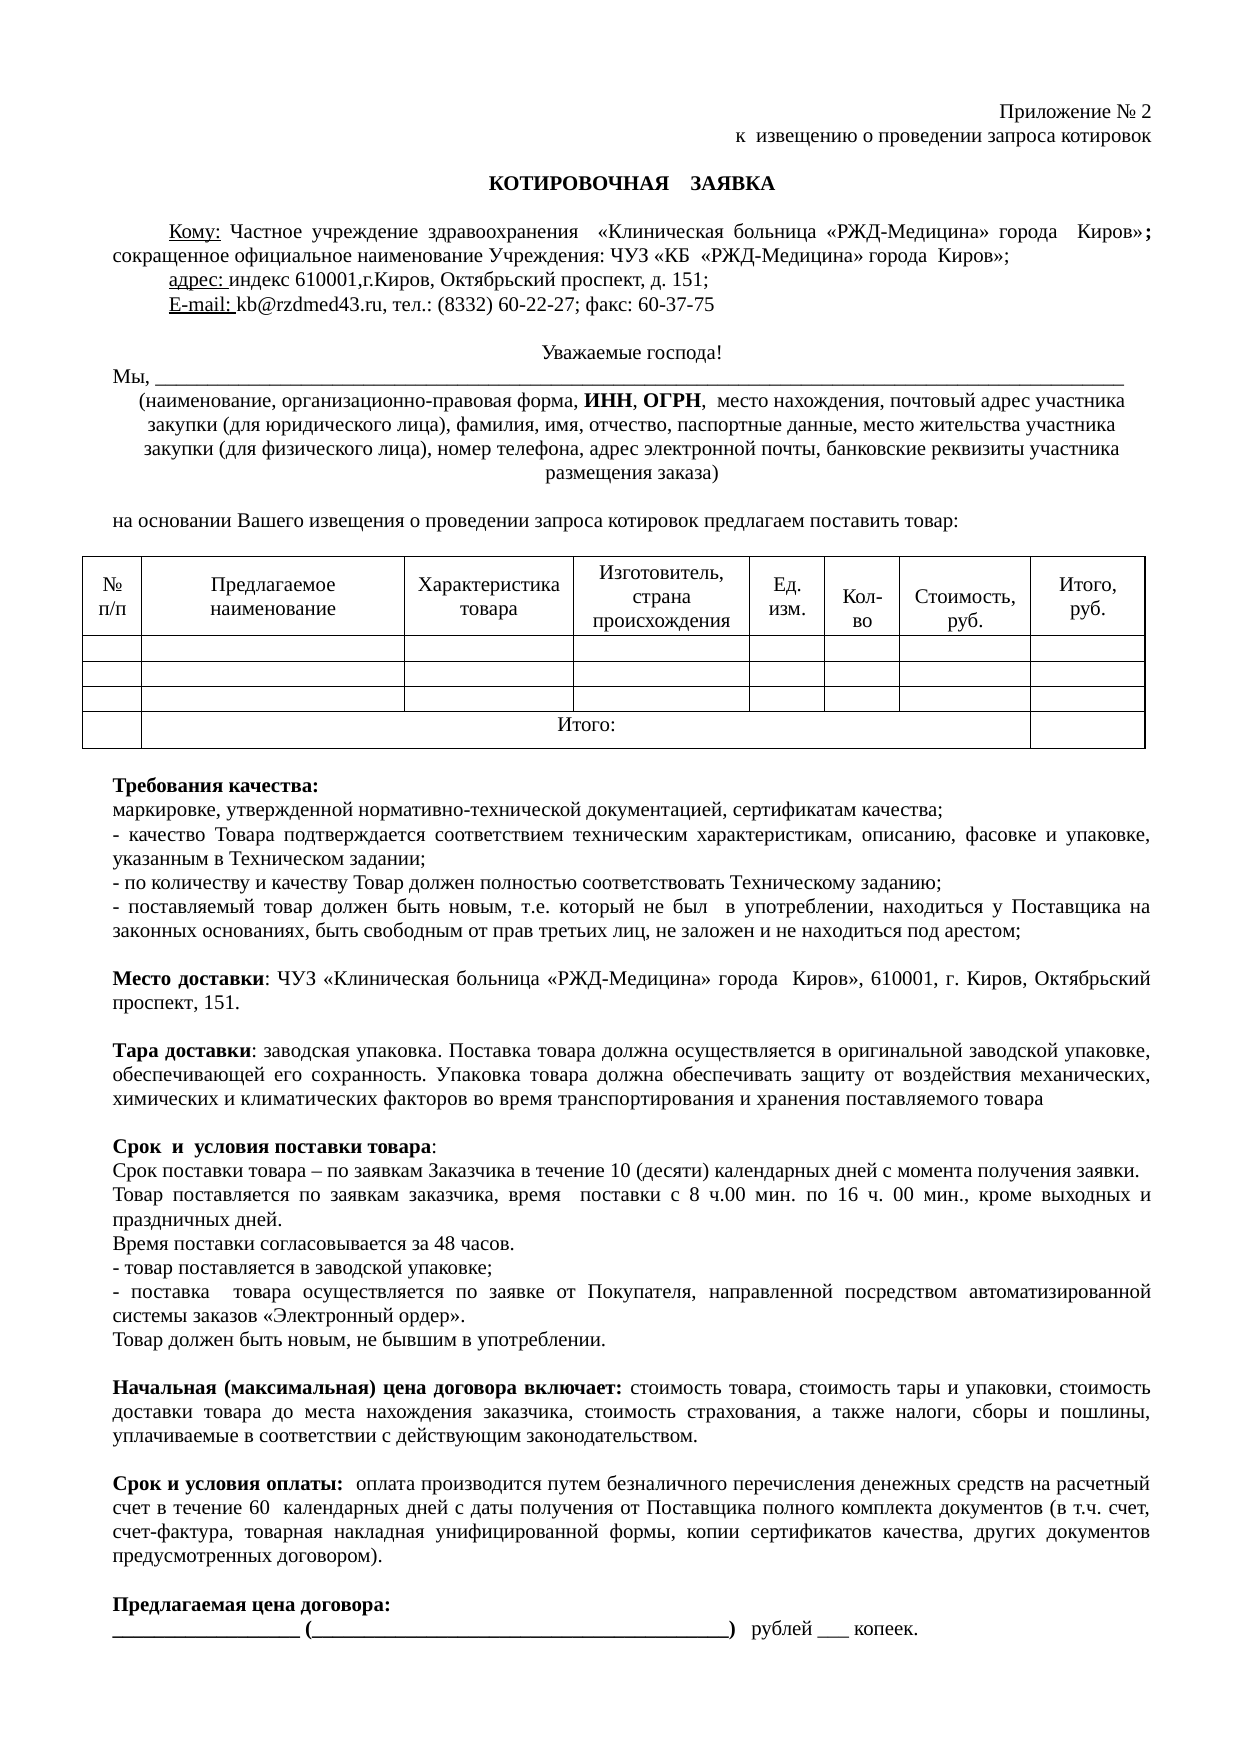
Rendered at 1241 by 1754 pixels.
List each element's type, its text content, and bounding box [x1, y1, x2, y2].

text к извещению о проведении запроса котировок [112, 123, 1152, 147]
table_cell [1031, 636, 1144, 661]
table_cell [750, 687, 824, 711]
text маркировке, утвержденной нормативно-технической документацией, сертификатам качества; [112, 797, 1152, 821]
text Тара доставки: заводская упаковка. Поставка товара должна осуществляется в оригинальной заводской упаковке, обеспечивающей его сохранность. Упаковка товара должна обеспечивать защиту от воздействия механических, химических и климатических факторов во время транспортирования и хранения поставляемого товара [112, 1038, 1152, 1110]
text Уважаемые господа! [112, 339, 1152, 364]
table_cell [900, 687, 1030, 711]
table_header Стоимость, руб. [900, 557, 1030, 635]
table_header Характеристика товара [405, 557, 573, 635]
text Срок и условия поставки товара: [112, 1134, 1152, 1158]
table_cell [405, 687, 573, 711]
subtitle - поставляемый товар должен быть новым, т.е. который не был в употреблении, находиться у Поставщика на законных основаниях, быть свободным от прав третьих лиц, не заложен и не находиться под арестом; [112, 894, 1152, 942]
text Срок и условия оплаты: оплата производится путем безналичного перечисления денежных средств на расчетный счет в течение 60 календарных дней с даты получения от Поставщика полного комплекта документов (в т.ч. счет, счет-фактура, товарная накладная унифицированной формы, копии сертификатов качества, других документов предусмотренных договором). [112, 1471, 1152, 1567]
table_header № п/п [83, 557, 141, 635]
table_header Ед. изм. [750, 557, 824, 635]
table_header Итого, руб. [1031, 557, 1144, 635]
table_cell [142, 662, 404, 686]
table_cell [83, 662, 141, 686]
table_cell Итого: [142, 712, 1030, 748]
table_cell [142, 687, 404, 711]
table_cell [1031, 712, 1144, 748]
text - по количеству и качеству Товар должен полностью соответствовать Техническому заданию; [112, 869, 1152, 894]
subtitle Место доставки: ЧУЗ «Клиническая больница «РЖД-Медицина» города Киров», 610001, г. Киров, Октябрьский проспект, 151. [112, 966, 1152, 1014]
text Товар должен быть новым, не бывшим в употреблении. [112, 1327, 1152, 1351]
text Срок поставки товара – по заявкам Заказчика в течение 10 (десяти) календарных дней с момента получения заявки. [112, 1158, 1152, 1182]
table_cell [825, 636, 899, 661]
table_cell [142, 636, 404, 661]
table_header Предлагаемое наименование [142, 557, 404, 635]
table_cell [83, 687, 141, 711]
table_cell [574, 636, 749, 661]
table_header Изготовитель, страна происхождения [574, 557, 749, 635]
table_cell [900, 636, 1030, 661]
text (наименование, организационно-правовая форма, ИНН, ОГРН, место нахождения, почтовый адрес участника закупки (для юридического лица), фамилия, имя, отчество, паспортные данные, место жительства участника закупки (для физического лица), номер телефона, адрес электронной почты, банковские реквизиты участника размещения заказа) [112, 388, 1152, 484]
table_header Кол-во [825, 557, 899, 635]
table_cell [1031, 687, 1144, 711]
text Товар поставляется по заявкам заказчика, время поставки с 8 ч.00 мин. по 16 ч. 00 мин., кроме выходных и праздничных дней. [112, 1182, 1152, 1231]
table_cell [574, 662, 749, 686]
text Время поставки согласовывается за 48 часов. [112, 1231, 1152, 1254]
text адрес: индекс 610001,г.Киров, Октябрьский проспект, д. 151; [112, 267, 1152, 291]
table_cell [900, 662, 1030, 686]
table_cell [405, 662, 573, 686]
text - качество Товара подтверждается соответствием техническим характеристикам, описанию, фасовке и упаковке, указанным в Техническом задании; [112, 821, 1152, 869]
table_cell [83, 712, 141, 748]
table_cell [574, 687, 749, 711]
text Начальная (максимальная) цена договора включает: стоимость товара, стоимость тары и упаковки, стоимость доставки товара до места нахождения заказчика, стоимость страхования, а также налоги, сборы и пошлины, уплачиваемые в соответствии с действующим законодательством. [112, 1375, 1152, 1447]
text на основании Вашего извещения о проведении запроса котировок предлагаем поставить товар: [112, 508, 1152, 532]
text КОТИРОВОЧНАЯ ЗАЯВКА [112, 171, 1152, 195]
table_cell [750, 662, 824, 686]
table_cell [83, 636, 141, 661]
text Предлагаемая цена договора: [112, 1591, 1152, 1616]
table_cell [1031, 662, 1144, 686]
text - товар поставляется в заводской упаковке; [112, 1254, 1152, 1279]
table_cell [405, 636, 573, 661]
text E-mail: kb@rzdmed43.ru, тел.: (8332) 60-22-27; факс: 60-37-75 [112, 291, 1152, 316]
text Кому: Частное учреждение здравоохранения «Клиническая больница «РЖД-Медицина» города Киров»; сокращенное официальное наименование Учреждения: ЧУЗ «КБ «РЖД-Медицина» города Киров»; [112, 219, 1152, 267]
text - поставка товара осуществляется по заявке от Покупателя, направленной посредством автоматизированной системы заказов «Электронный ордер». [112, 1279, 1152, 1327]
table_cell [750, 636, 824, 661]
table_cell [825, 687, 899, 711]
text __________________ (________________________________________) рублей ___ копеек. [112, 1616, 1152, 1639]
text Требования качества: [112, 773, 1152, 797]
text Приложение № 2 [112, 99, 1152, 123]
table_cell [825, 662, 899, 686]
text Мы, _____________________________________________________________________________________________ [112, 364, 1152, 388]
